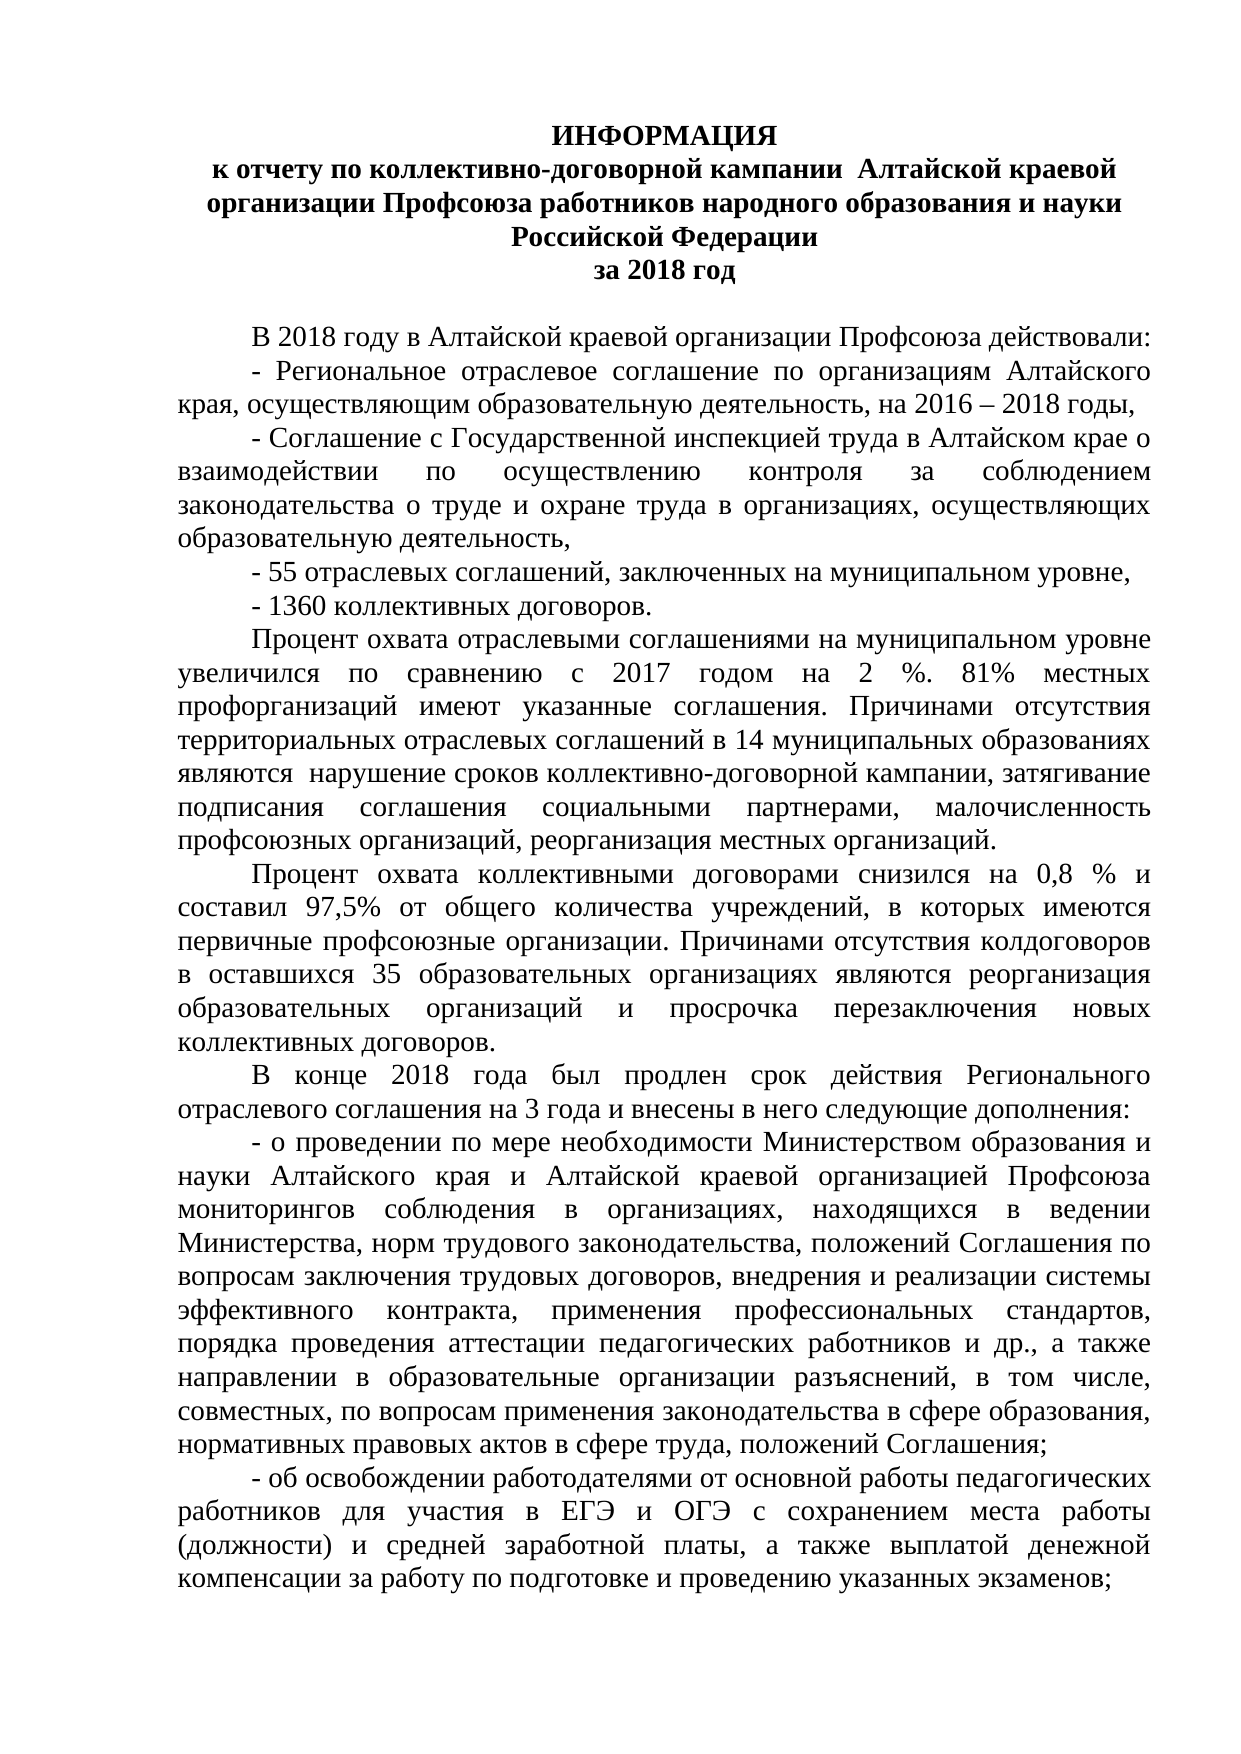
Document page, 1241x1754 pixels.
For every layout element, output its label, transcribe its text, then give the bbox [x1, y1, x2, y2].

text за 2018 год [177, 252, 1152, 286]
text В 2018 году в Алтайской краевой организации Профсоюза действовали: [177, 319, 1152, 353]
text - 1360 коллективных договоров. [177, 588, 1152, 621]
text - о проведении по мере необходимости Министерством образования и науки Алтайского края и Алтайской краевой организацией Профсоюза мониторингов соблюдения в организациях, находящихся в ведении Министерства, норм трудового законодательства, положений Соглашения по вопросам заключения трудовых договоров, внедрения и реализации системы эффективного контракта, применения профессиональных стандартов, порядка проведения аттестации педагогических работников и др., а также направлении в образовательные организации разъяснений, в том числе, совместных, по вопросам применения законодательства в сфере образования, нормативных правовых актов в сфере труда, положений Соглашения; [177, 1124, 1152, 1460]
text - об освобождении работодателями от основной работы педагогических работников для участия в ЕГЭ и ОГЭ с сохранением места работы (должности) и средней заработной платы, а также выплатой денежной компенсации за работу по подготовке и проведению указанных экзаменов; [177, 1460, 1152, 1594]
text Процент охвата коллективными договорами снизился на 0,8 % и составил 97,5% от общего количества учреждений, в которых имеются первичные профсоюзные организации. Причинами отсутствия колдоговоров в оставшихся 35 образовательных организациях являются реорганизация образовательных организаций и просрочка перезаключения новых коллективных договоров. [177, 856, 1152, 1057]
text - Региональное отраслевое соглашение по организациям Алтайского края, осуществляющим образовательную деятельность, на 2016 – 2018 годы, [177, 353, 1152, 420]
text - 55 отраслевых соглашений, заключенных на муниципальном уровне, [177, 554, 1152, 588]
text к отчету по коллективно-договорной кампании Алтайской краевой организации Профсоюза работников народного образования и науки Российской Федерации [177, 152, 1152, 252]
text - Соглашение с Государственной инспекцией труда в Алтайском крае о взаимодействии по осуществлению контроля за соблюдением законодательства о труде и охране труда в организациях, осуществляющих образовательную деятельность, [177, 420, 1152, 554]
text В конце 2018 года был продлен срок действия Регионального отраслевого соглашения на 3 года и внесены в него следующие дополнения: [177, 1057, 1152, 1124]
text ИНФОРМАЦИЯ [177, 118, 1152, 152]
text Процент охвата отраслевыми соглашениями на муниципальном уровне увеличился по сравнению с 2017 годом на 2 %. 81% местных профорганизаций имеют указанные соглашения. Причинами отсутствия территориальных отраслевых соглашений в 14 муниципальных образованиях являются нарушение сроков коллективно-договорной кампании, затягивание подписания соглашения социальными партнерами, малочисленность профсоюзных организаций, реорганизация местных организаций. [177, 621, 1152, 856]
